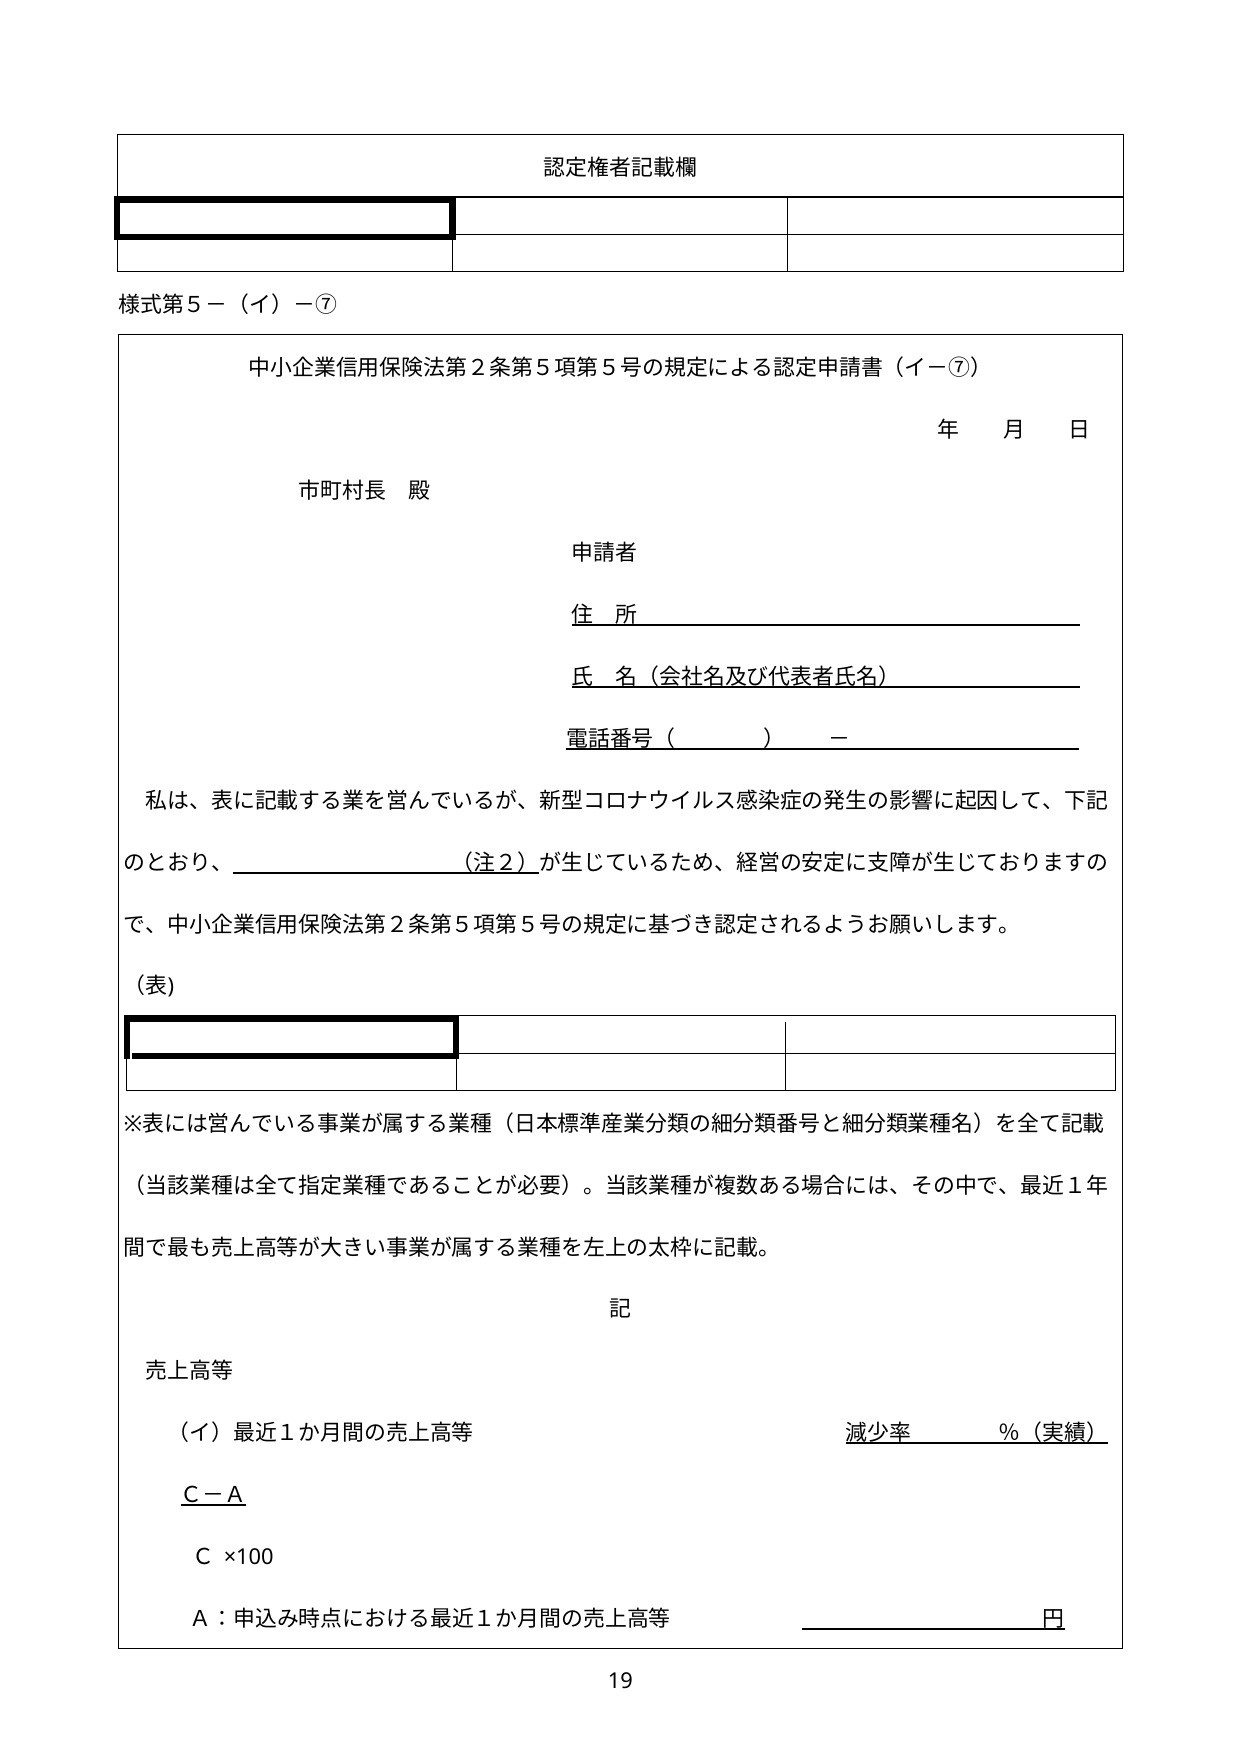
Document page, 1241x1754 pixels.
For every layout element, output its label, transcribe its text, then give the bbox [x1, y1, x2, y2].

table_cell [453, 235, 787, 271]
table_header 認定権者記載欄 [118, 135, 1123, 196]
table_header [119, 335, 1122, 1648]
table_cell [788, 235, 1123, 271]
table_cell [788, 198, 1123, 233]
table_cell [118, 240, 452, 271]
text 様式第５－（イ）－⑦ [118, 272, 1122, 334]
table_cell [456, 198, 787, 233]
table_cell [120, 203, 449, 233]
